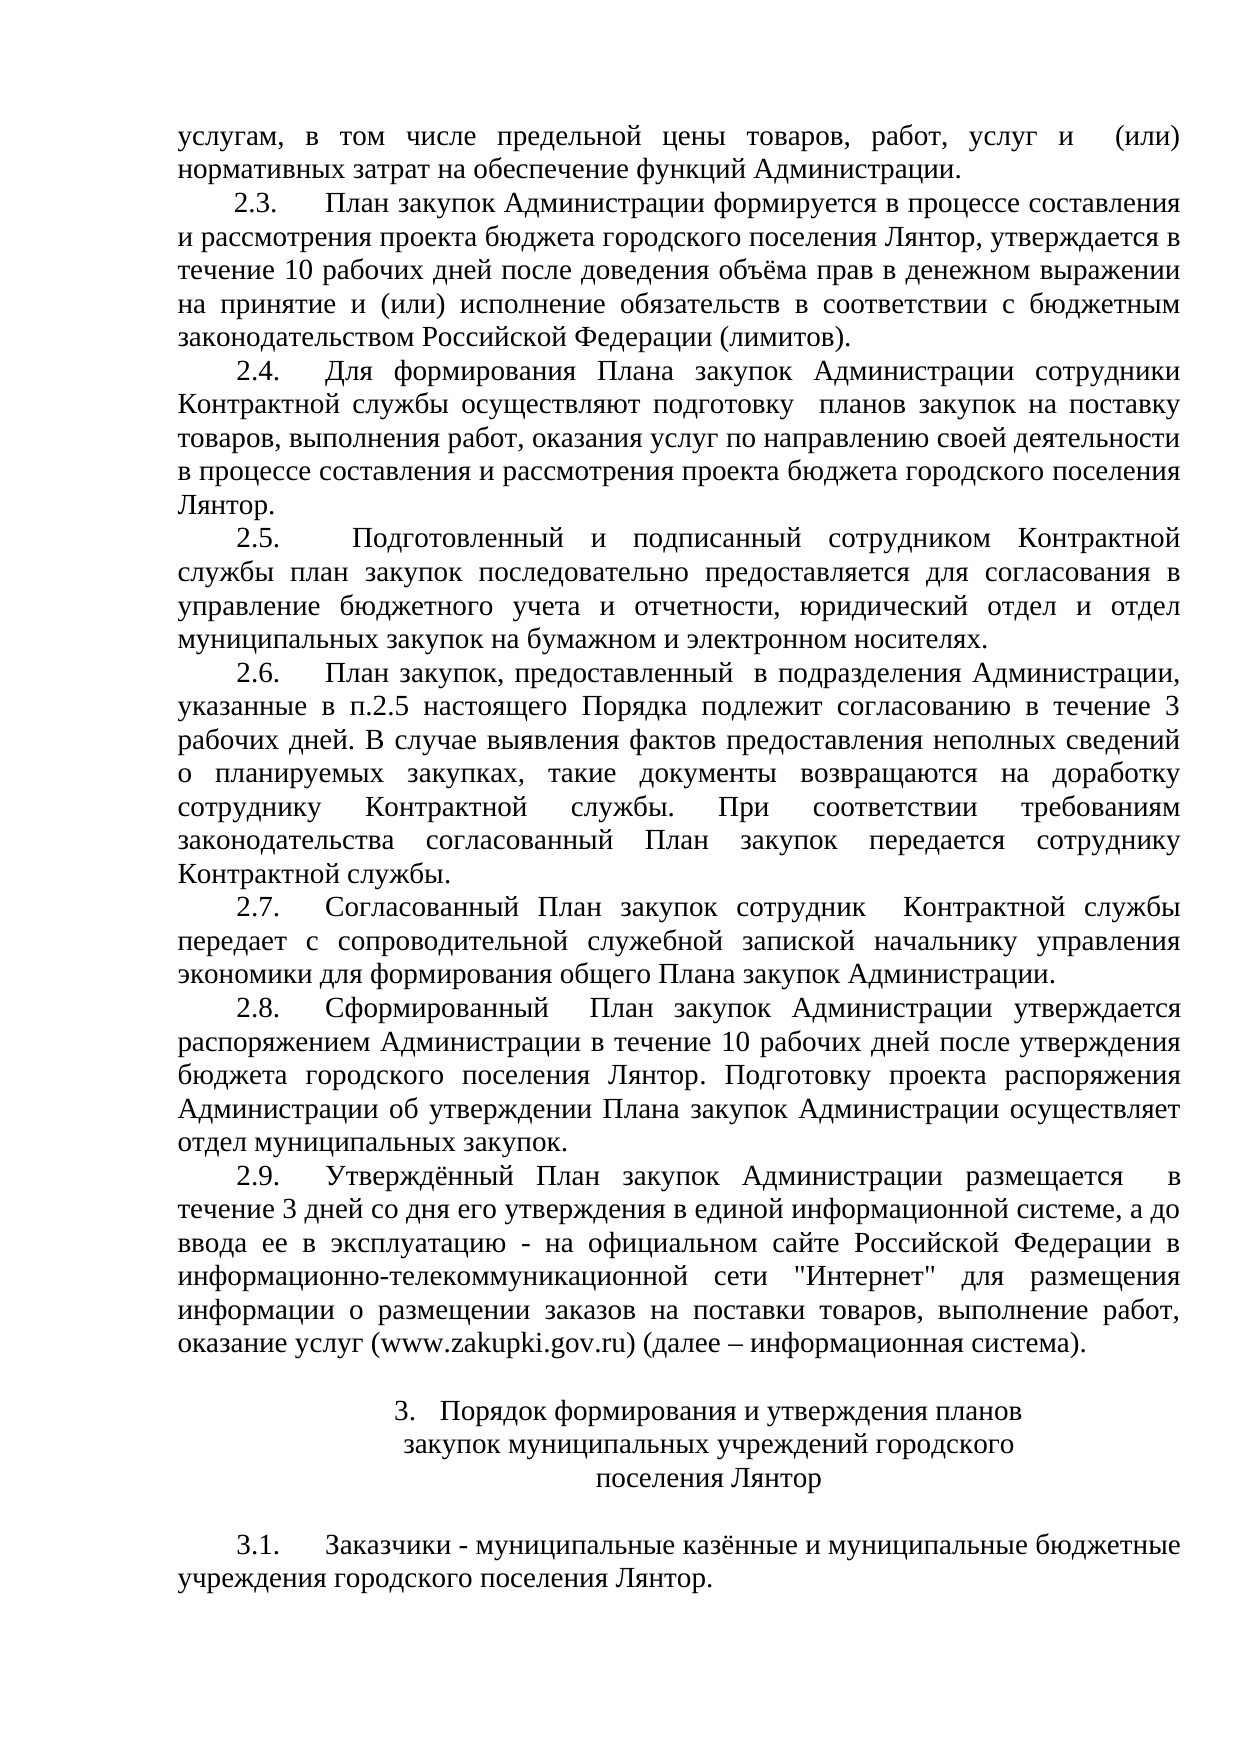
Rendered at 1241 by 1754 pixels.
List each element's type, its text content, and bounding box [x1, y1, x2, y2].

list Согласованный План закупок сотрудник Контрактной службы передает с сопроводительной служебной запиской начальнику управления экономики для формирования общего Плана закупок Администрации. [177, 889, 1181, 990]
list Для формирования Плана закупок Администрации сотрудники Контрактной службы осуществляют подготовку планов закупок на поставку товаров, выполнения работ, оказания услуг по направлению своей деятельности в процессе составления и рассмотрения проекта бюджета городского поселения Лянтор. [177, 353, 1181, 521]
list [177, 118, 1181, 185]
list План закупок Администрации формируется в процессе составления и рассмотрения проекта бюджета городского поселения Лянтор, утверждается в течение 10 рабочих дней после доведения объёма прав в денежном выражении на принятие и (или) исполнение обязательств в соответствии с бюджетным законодательством Российской Федерации (лимитов). [177, 185, 1181, 353]
list План закупок, предоставленный в подразделения Администрации, указанные в п.2.5 настоящего Порядка подлежит согласованию в течение 3 рабочих дней. В случае выявления фактов предоставления неполных сведений о планируемых закупках, такие документы возвращаются на доработку сотруднику Контрактной службы. При соответствии требованиям законодательства согласованный План закупок передается сотруднику Контрактной службы. [177, 655, 1181, 889]
list Сформированный План закупок Администрации утверждается распоряжением Администрации в течение 10 рабочих дней после утверждения бюджета городского поселения Лянтор. Подготовку проекта распоряжения Администрации об утверждении Плана закупок Администрации осуществляет отдел муниципальных закупок. [177, 990, 1181, 1158]
list Утверждённый План закупок Администрации размещается в течение 3 дней со дня его утверждения в единой информационной системе, а до ввода ее в эксплуатацию - на официальном сайте Российской Федерации в информационно-телекоммуникационной сети "Интернет" для размещения информации о размещении заказов на поставки товаров, выполнение работ, оказание услуг (www.zakupki.gov.ru) (далее – информационная система). [177, 1158, 1181, 1359]
list Подготовленный и подписанный сотрудником Контрактной службы план закупок последовательно предоставляется для согласования в управление бюджетного учета и отчетности, юридический отдел и отдел муниципальных закупок на бумажном и электронном носителях. [177, 521, 1181, 655]
list Заказчики - муниципальные казённые и муниципальные бюджетные учреждения городского поселения Лянтор. [177, 1527, 1181, 1594]
list Порядок формирования и утверждения планов закупок муниципальных учреждений городского поселения Лянтор [353, 1393, 1063, 1493]
